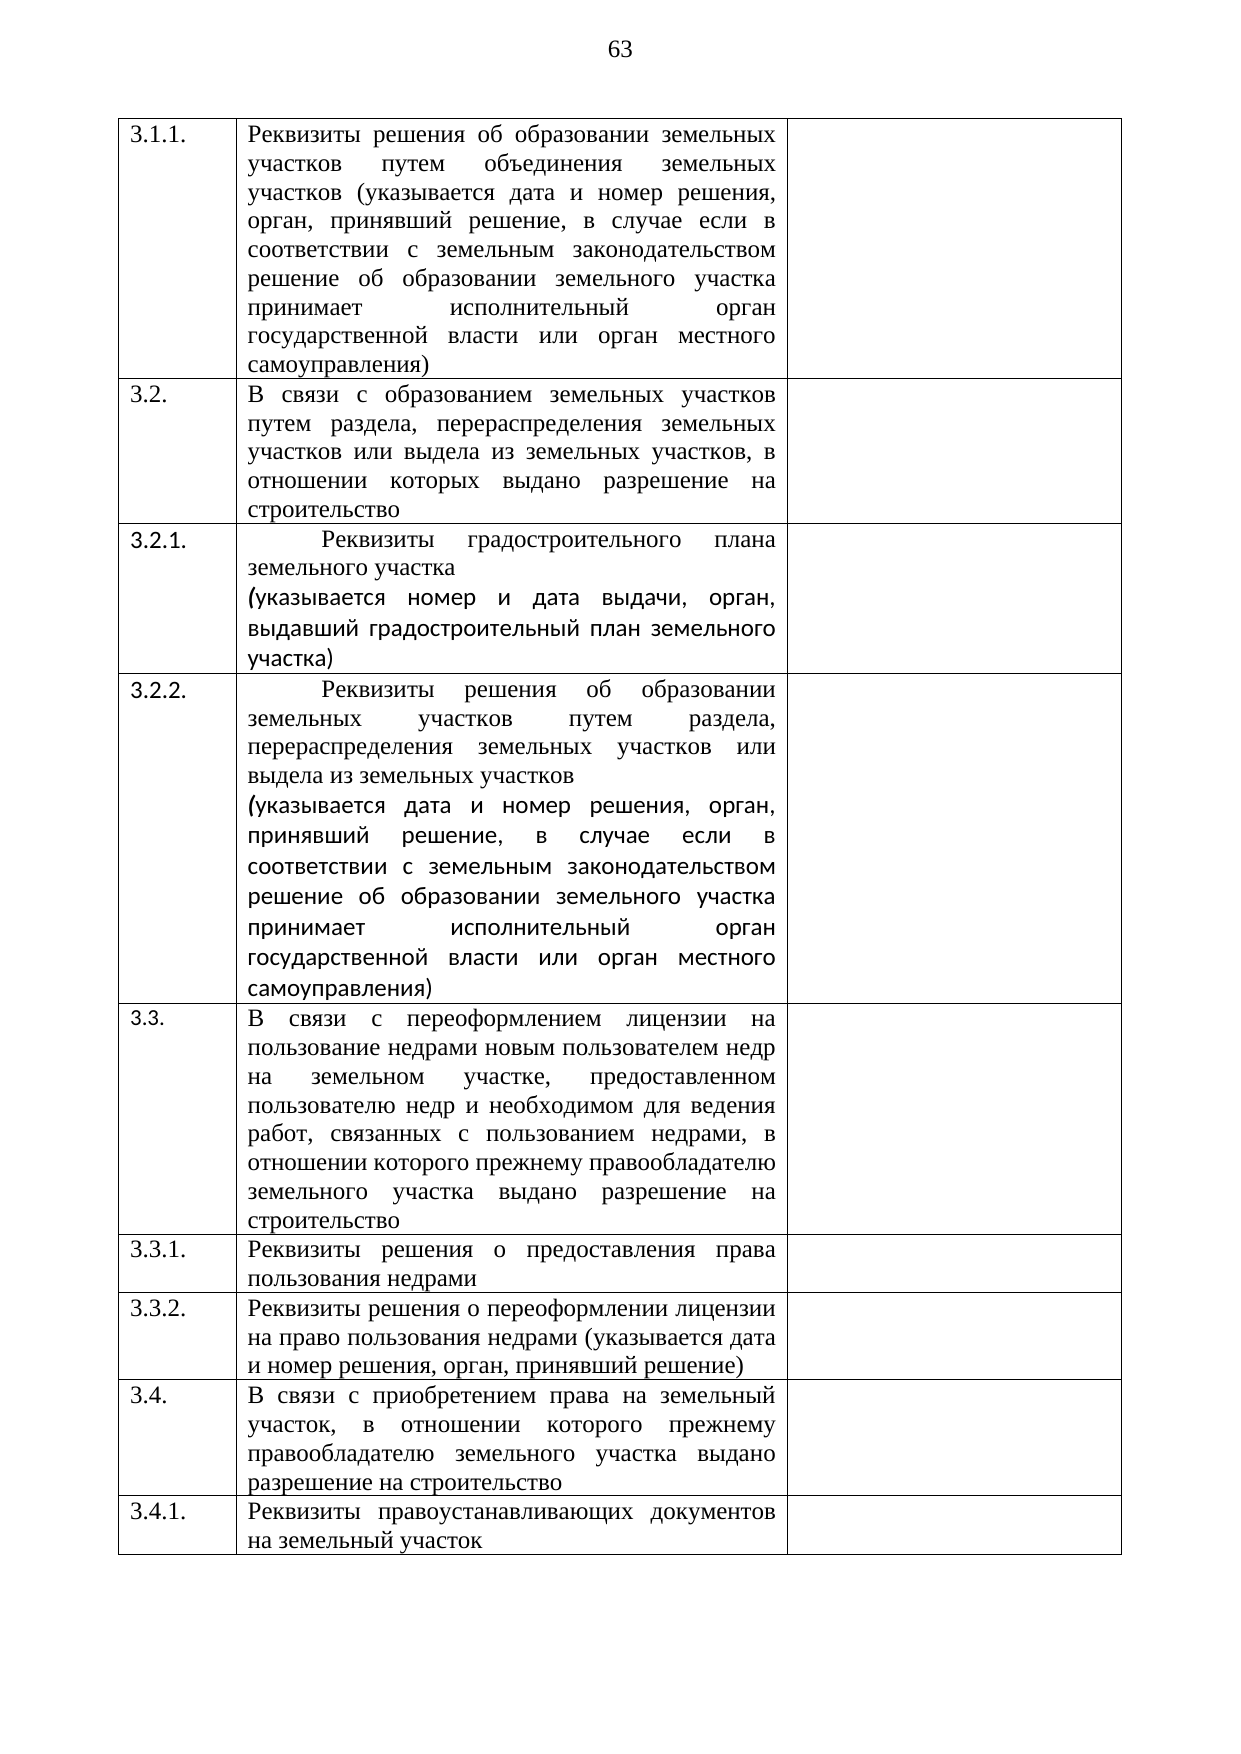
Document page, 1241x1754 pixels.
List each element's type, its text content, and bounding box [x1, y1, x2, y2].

table_cell Реквизиты решения о переоформлении лицензии на право пользования недрами (указывается дата и номер решения, орган, принявший решение) [237, 1293, 787, 1379]
table_cell 3.4.1. [119, 1496, 236, 1554]
table_cell 3.1.1. [119, 119, 236, 378]
table_cell Реквизиты решения об образовании земельных участков путем раздела, перераспределения земельных участков или выдела из земельных участков (указывается дата и номер решения, орган, принявший решение, в случае если в соответствии с земельным законодательством решение об образовании земельного участка принимает исполнительный орган государственной власти или орган местного самоуправления) [237, 674, 787, 1002]
table_cell В связи с приобретением права на земельный участок, в отношении которого прежнему правообладателю земельного участка выдано разрешение на строительство [237, 1380, 787, 1495]
table_cell [788, 1004, 1121, 1233]
table_cell [788, 524, 1121, 673]
table_cell Реквизиты правоустанавливающих документов на земельный участок [237, 1496, 787, 1554]
table_cell В связи с переоформлением лицензии на пользование недрами новым пользователем недр на земельном участке, предоставленном пользователю недр и необходимом для ведения работ, связанных с пользованием недрами, в отношении которого прежнему правообладателю земельного участка выдано разрешение на строительство [237, 1004, 787, 1233]
table_cell В связи с образованием земельных участков путем раздела, перераспределения земельных участков или выдела из земельных участков, в отношении которых выдано разрешение на строительство [237, 379, 787, 523]
table_cell 3.2.2. [119, 674, 236, 1002]
table_cell Реквизиты решения об образовании земельных участков путем объединения земельных участков (указывается дата и номер решения, орган, принявший решение, в случае если в соответствии с земельным законодательством решение об образовании земельного участка принимает исполнительный орган государственной власти или орган местного самоуправления) [237, 119, 787, 378]
table_cell 3.3. [119, 1004, 236, 1233]
table_cell 3.3.2. [119, 1293, 236, 1379]
table_cell 3.4. [119, 1380, 236, 1495]
table_cell [788, 1293, 1121, 1379]
table_cell [788, 119, 1121, 378]
table_cell [788, 674, 1121, 1002]
table_cell Реквизиты решения о предоставления права пользования недрами [237, 1235, 787, 1292]
table_cell Реквизиты градостроительного плана земельного участка (указывается номер и дата выдачи, орган, выдавший градостроительный план земельного участка) [237, 524, 787, 673]
table_cell 3.2.1. [119, 524, 236, 673]
table_cell [788, 1380, 1121, 1495]
table_cell [788, 379, 1121, 523]
table_cell 3.2. [119, 379, 236, 523]
table_cell 3.3.1. [119, 1235, 236, 1292]
table_cell [788, 1496, 1121, 1554]
table_cell [788, 1235, 1121, 1292]
